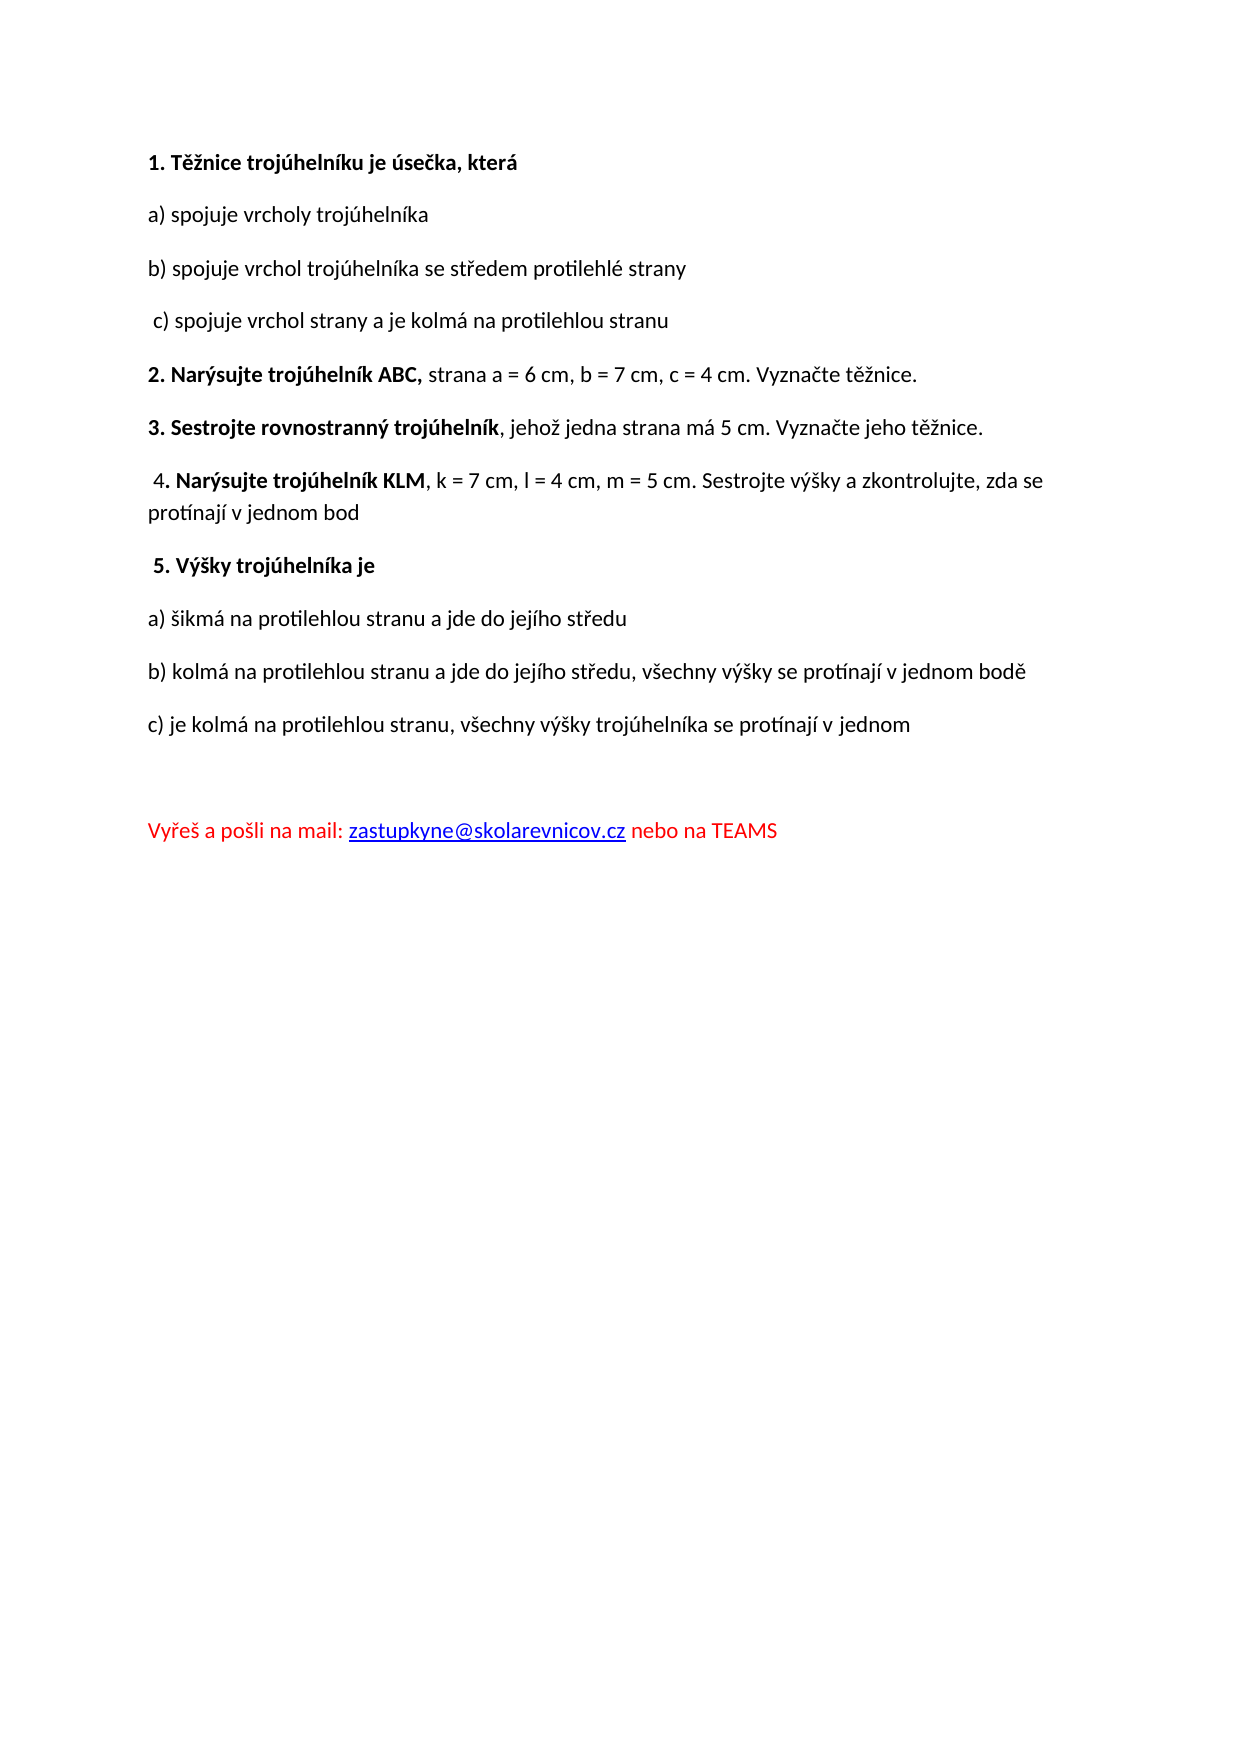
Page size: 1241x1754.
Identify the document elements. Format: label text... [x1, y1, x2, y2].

text b) kolmá na protilehlou stranu a jde do jejího středu, všechny výšky se protínají v jednom bodě [148, 657, 1093, 685]
text 5. Výšky trojúhelníka je [148, 551, 1093, 579]
text Vyřeš a pošli na mail: zastupkyne@skolarevnicov.cz nebo na TEAMS [148, 816, 1093, 844]
text 3. Sestrojte rovnostranný trojúhelník, jehož jedna strana má 5 cm. Vyznačte jeho těžnice. [148, 413, 1093, 441]
text c) spojuje vrchol strany a je kolmá na protilehlou stranu [148, 307, 1093, 335]
text a) spojuje vrcholy trojúhelníka [148, 201, 1093, 229]
text c) je kolmá na protilehlou stranu, všechny výšky trojúhelníka se protínají v jednom [148, 710, 1093, 738]
text 4. Narýsujte trojúhelník KLM, k = 7 cm, l = 4 cm, m = 5 cm. Sestrojte výšky a zkontrolujte, zda se protínají v jednom bod [148, 466, 1093, 526]
text a) šikmá na protilehlou stranu a jde do jejího středu [148, 604, 1093, 632]
text 2. Narýsujte trojúhelník ABC, strana a = 6 cm, b = 7 cm, c = 4 cm. Vyznačte těžnice. [148, 360, 1093, 388]
text b) spojuje vrchol trojúhelníka se středem protilehlé strany [148, 254, 1093, 282]
text 1. Těžnice trojúhelníku je úsečka, která [148, 148, 1093, 176]
